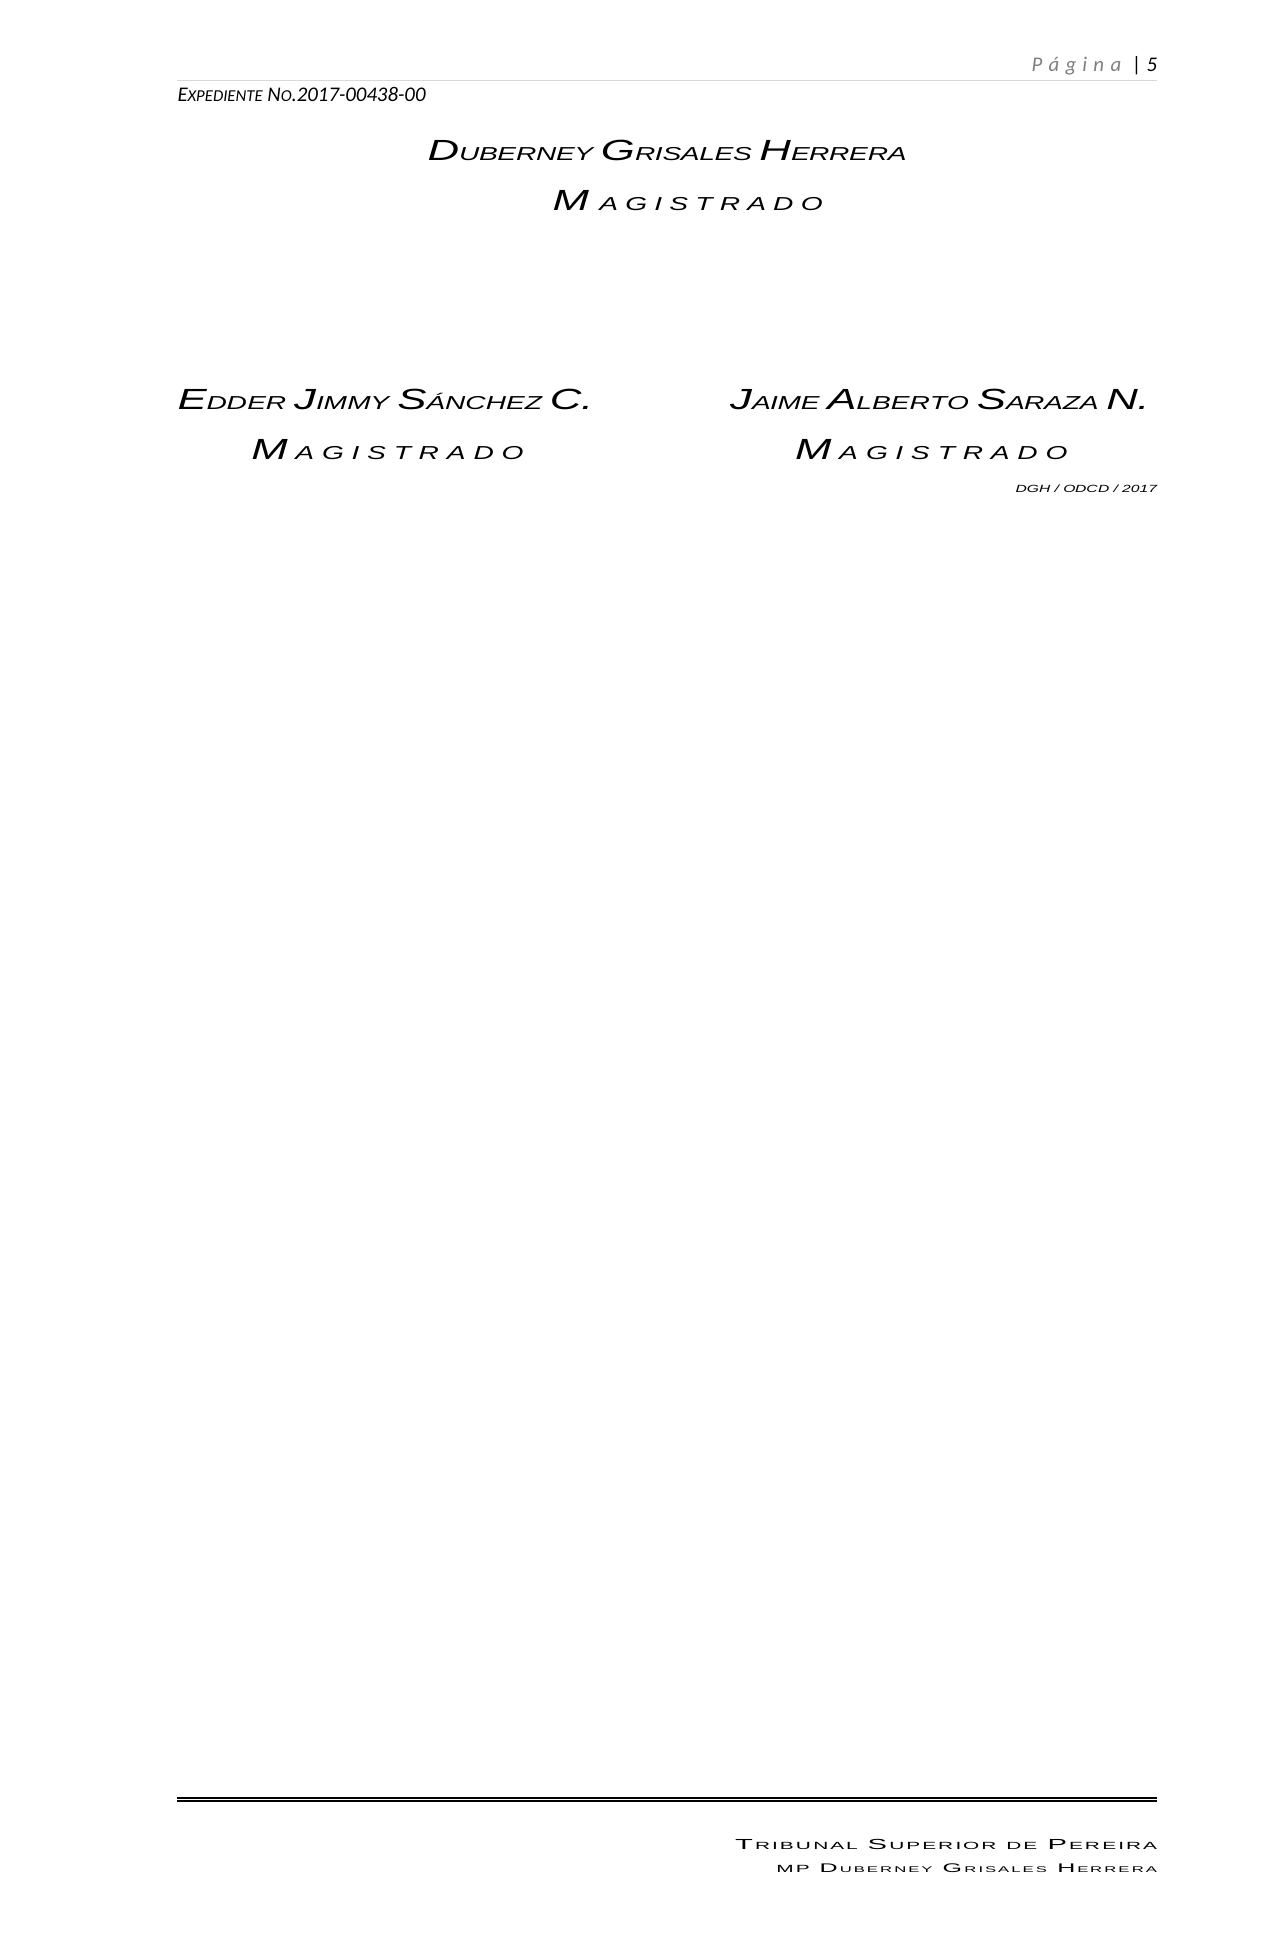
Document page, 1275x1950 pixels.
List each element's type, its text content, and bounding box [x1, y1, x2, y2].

text EDDER JIMMY SÁNCHEZ C. JAIME ALBERTO SARAZA N. [177, 382, 1157, 416]
text DUBERNEY GRISALES HERRERA [177, 133, 1157, 166]
text M A G I S T R A D O M A G I S T R A D O [177, 432, 1157, 466]
text M A G I S T R A D O [177, 183, 1157, 217]
